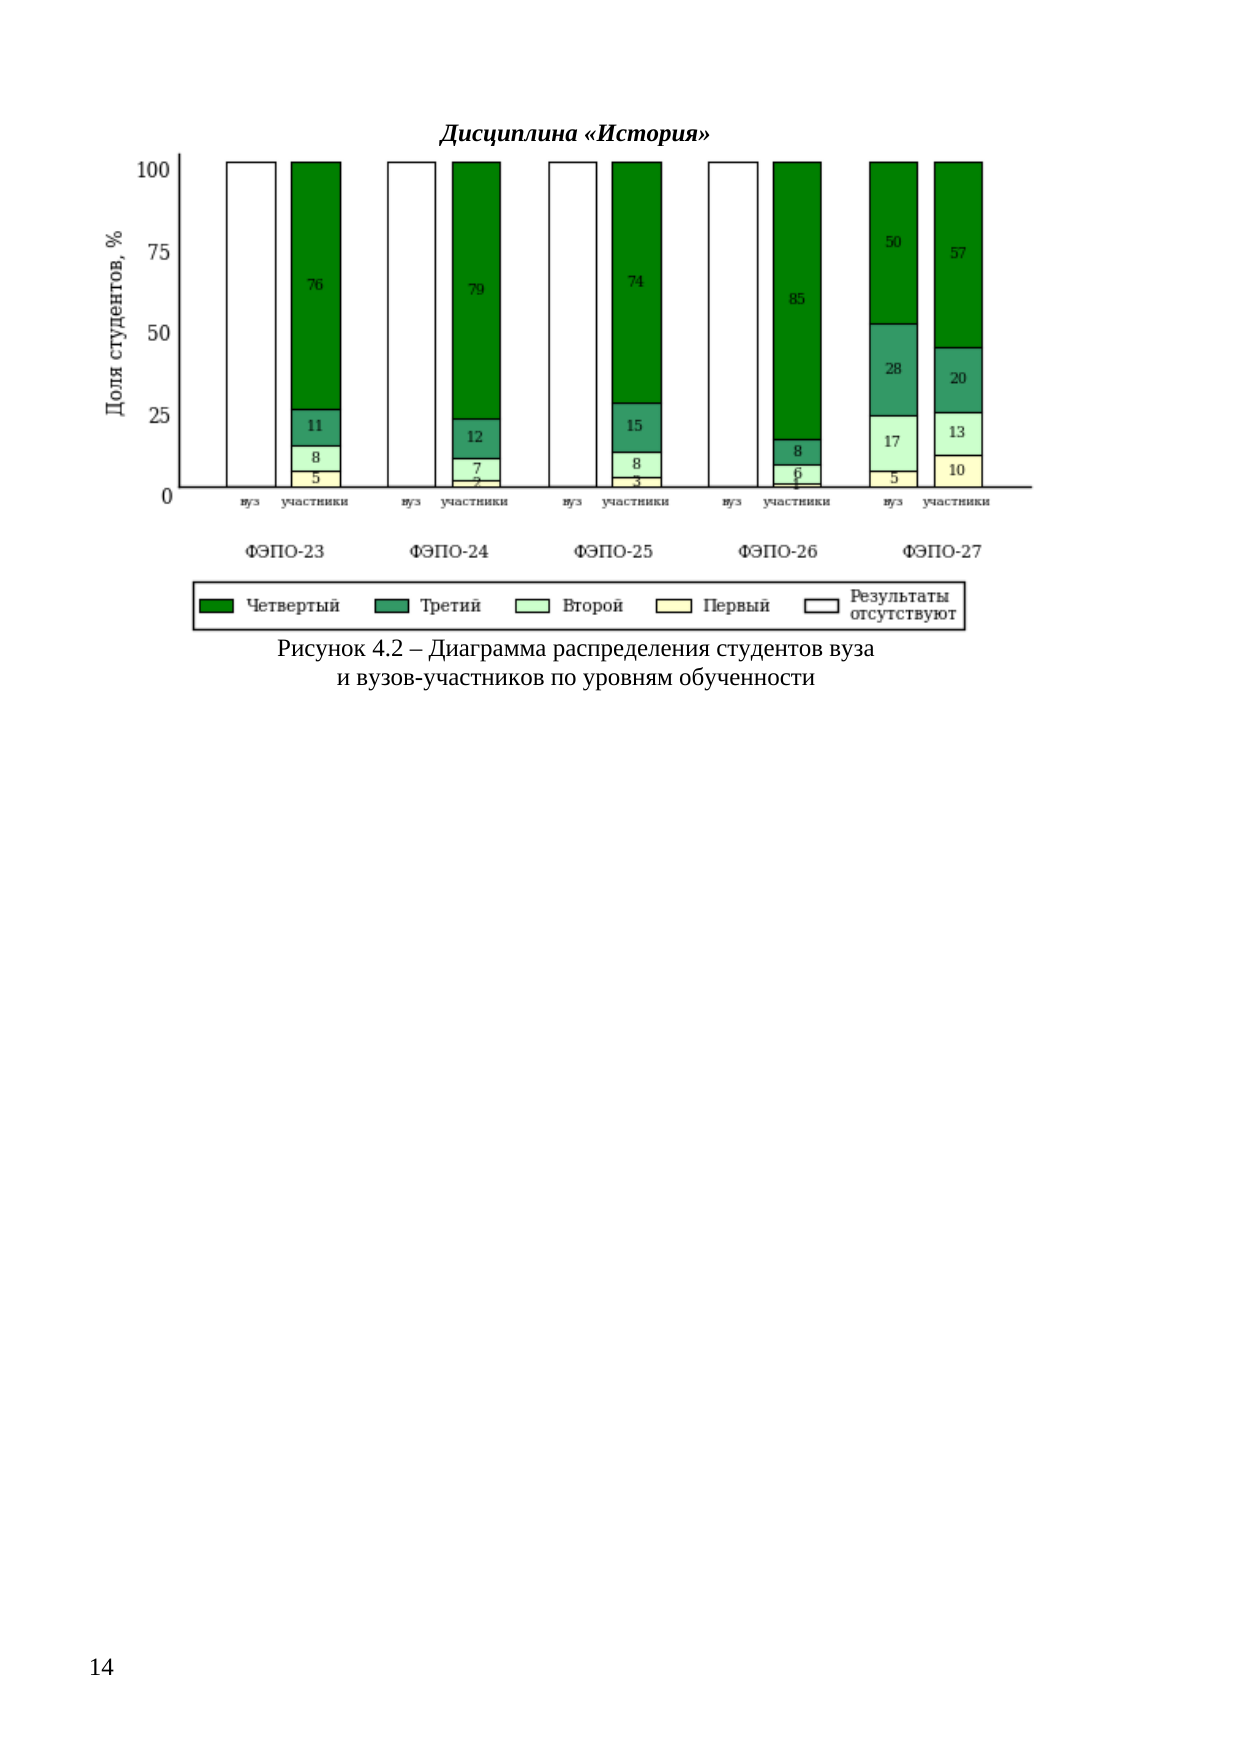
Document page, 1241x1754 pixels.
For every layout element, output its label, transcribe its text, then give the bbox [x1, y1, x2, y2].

picture [103, 146, 1048, 634]
